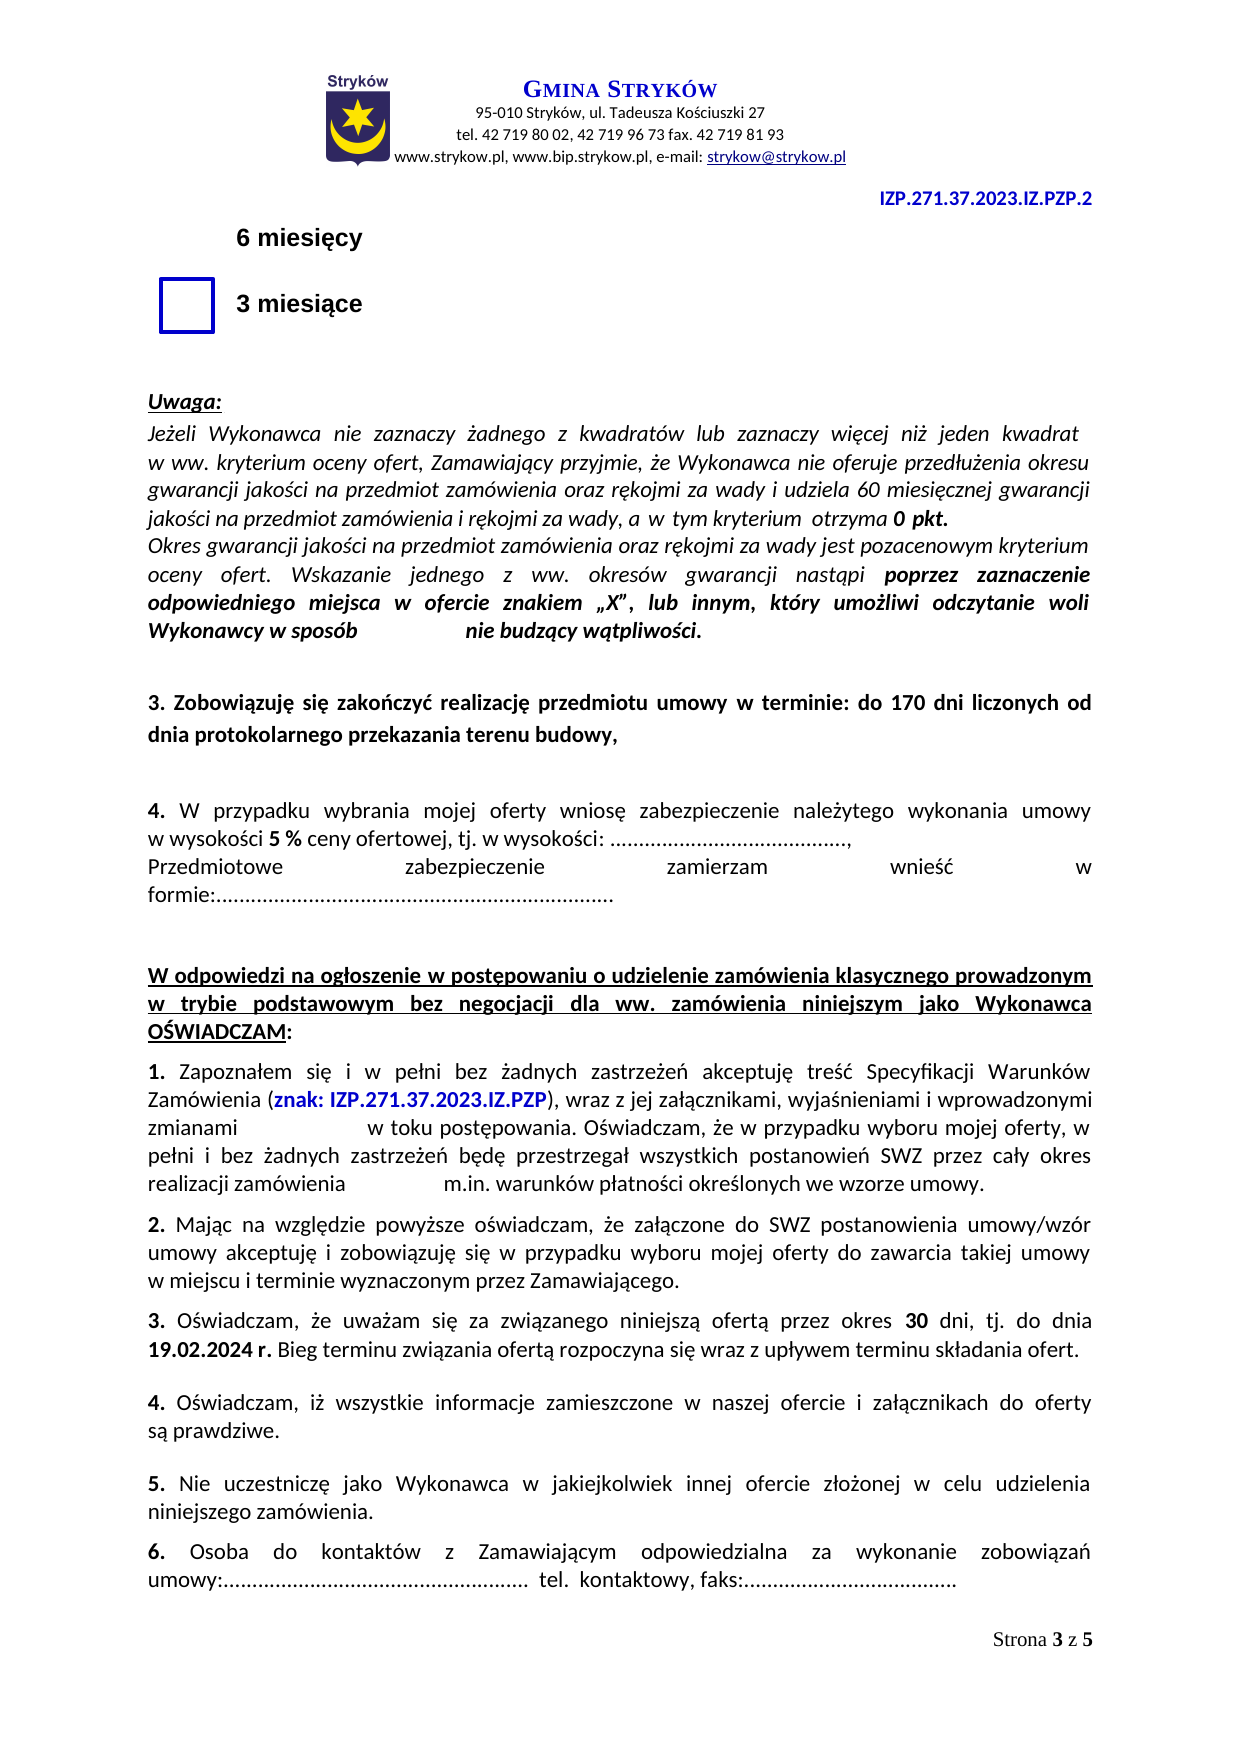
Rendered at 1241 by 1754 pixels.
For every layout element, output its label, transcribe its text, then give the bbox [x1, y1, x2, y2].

text W odpowiedzi na ogłoszenie w postępowaniu o udzielenie zamówienia klasycznego prowadzonym w trybie podstawowym bez negocjacji dla ww. zamówienia niniejszym jako Wykonawca OŚWIADCZAM: [148, 987, 1093, 1045]
text 2. Mając na względzie powyższe oświadczam, że załączone do SWZ postanowienia umowy/wzór umowy akceptuję i zobowiązuję się w przypadku wyboru mojej oferty do zawarcia takiej umowy w miejscu i terminie wyznaczonym przez Zamawiającego. [148, 1210, 1093, 1294]
text 6. Osoba do kontaktów z Zamawiającym odpowiedzialna za wykonanie zobowiązań umowy:..................................................... tel. kontaktowy, faks:..................................... [148, 1537, 1093, 1593]
text 3. Zobowiązuję się zakończyć realizację przedmiotu umowy w terminie: do 170 dni liczonych od dnia protokolarnego przekazania terenu budowy, [148, 688, 1093, 749]
text Uwaga: [148, 387, 1093, 415]
text 6 miesięcy [236, 223, 1093, 251]
text 3. Oświadczam, że uważam się za związanego niniejszą ofertą przez okres 30 dni, tj. do dnia 19.02.2024 r. Bieg terminu związania ofertą rozpoczyna się wraz z upływem terminu składania ofert. [148, 1307, 1093, 1363]
picture [326, 75, 390, 167]
text 5. Nie uczestniczę jako Wykonawca w jakiejkolwiek innej ofercie złożonej w celu udzielenia niniejszego zamówienia. [148, 1469, 1093, 1525]
text W odpowiedzi na ogłoszenie w postępowaniu o udzielenie zamówienia klasycznego prowadzonym w trybie podstawowym bez negocjacji dla ww. zamówienia niniejszym jako Wykonawca OŚWIADCZAM: [148, 961, 1093, 985]
text Przedmiotowe zabezpieczenie zamierzam wnieść w formie:..................................................................... [148, 852, 1093, 908]
text 3 miesiące [236, 289, 1093, 318]
text 1. Zapoznałem się i w pełni bez żadnych zastrzeżeń akceptuję treść Specyfikacji Warunków Zamówienia (znak: IZP.271.37.2023.IZ.PZP), wraz z jej załącznikami, wyjaśnieniami i wprowadzonymi zmianami w toku postępowania. Oświadczam, że w przypadku wyboru mojej oferty, w pełni i bez żadnych zastrzeżeń będę przestrzegał wszystkich postanowień SWZ przez cały okres realizacji zamówienia m.in. warunków płatności określonych we wzorze umowy. [148, 1057, 1093, 1198]
text 4. W przypadku wybrania mojej oferty wniosę zabezpieczenie należytego wykonania umowy w wysokości 5 % ceny ofertowej, tj. w wysokości: ........................................., [148, 796, 1093, 852]
text Okres gwarancji jakości na przedmiot zamówienia oraz rękojmi za wady jest pozacenowym kryterium oceny ofert. Wskazanie jednego z ww. okresów gwarancji nastąpi poprzez zaznaczenie odpowiedniego miejsca w ofercie znakiem „X”, lub innym, który umożliwi odczytanie woli Wykonawcy w sposób nie budzący wątpliwości. [148, 532, 1093, 644]
text Jeżeli Wykonawca nie zaznaczy żadnego z kwadratów lub zaznaczy więcej niż jeden kwadrat w ww. kryterium oceny ofert, Zamawiający przyjmie, że Wykonawca nie oferuje przedłużenia okresu gwarancji jakości na przedmiot zamówienia oraz rękojmi za wady i udziela 60 miesięcznej gwarancji jakości na przedmiot zamówienia i rękojmi za wady, a w tym kryterium otrzyma 0 pkt. [148, 419, 1093, 532]
text 4. Oświadczam, iż wszystkie informacje zamieszczone w naszej ofercie i załącznikach do oferty są prawdziwe. [148, 1388, 1093, 1444]
